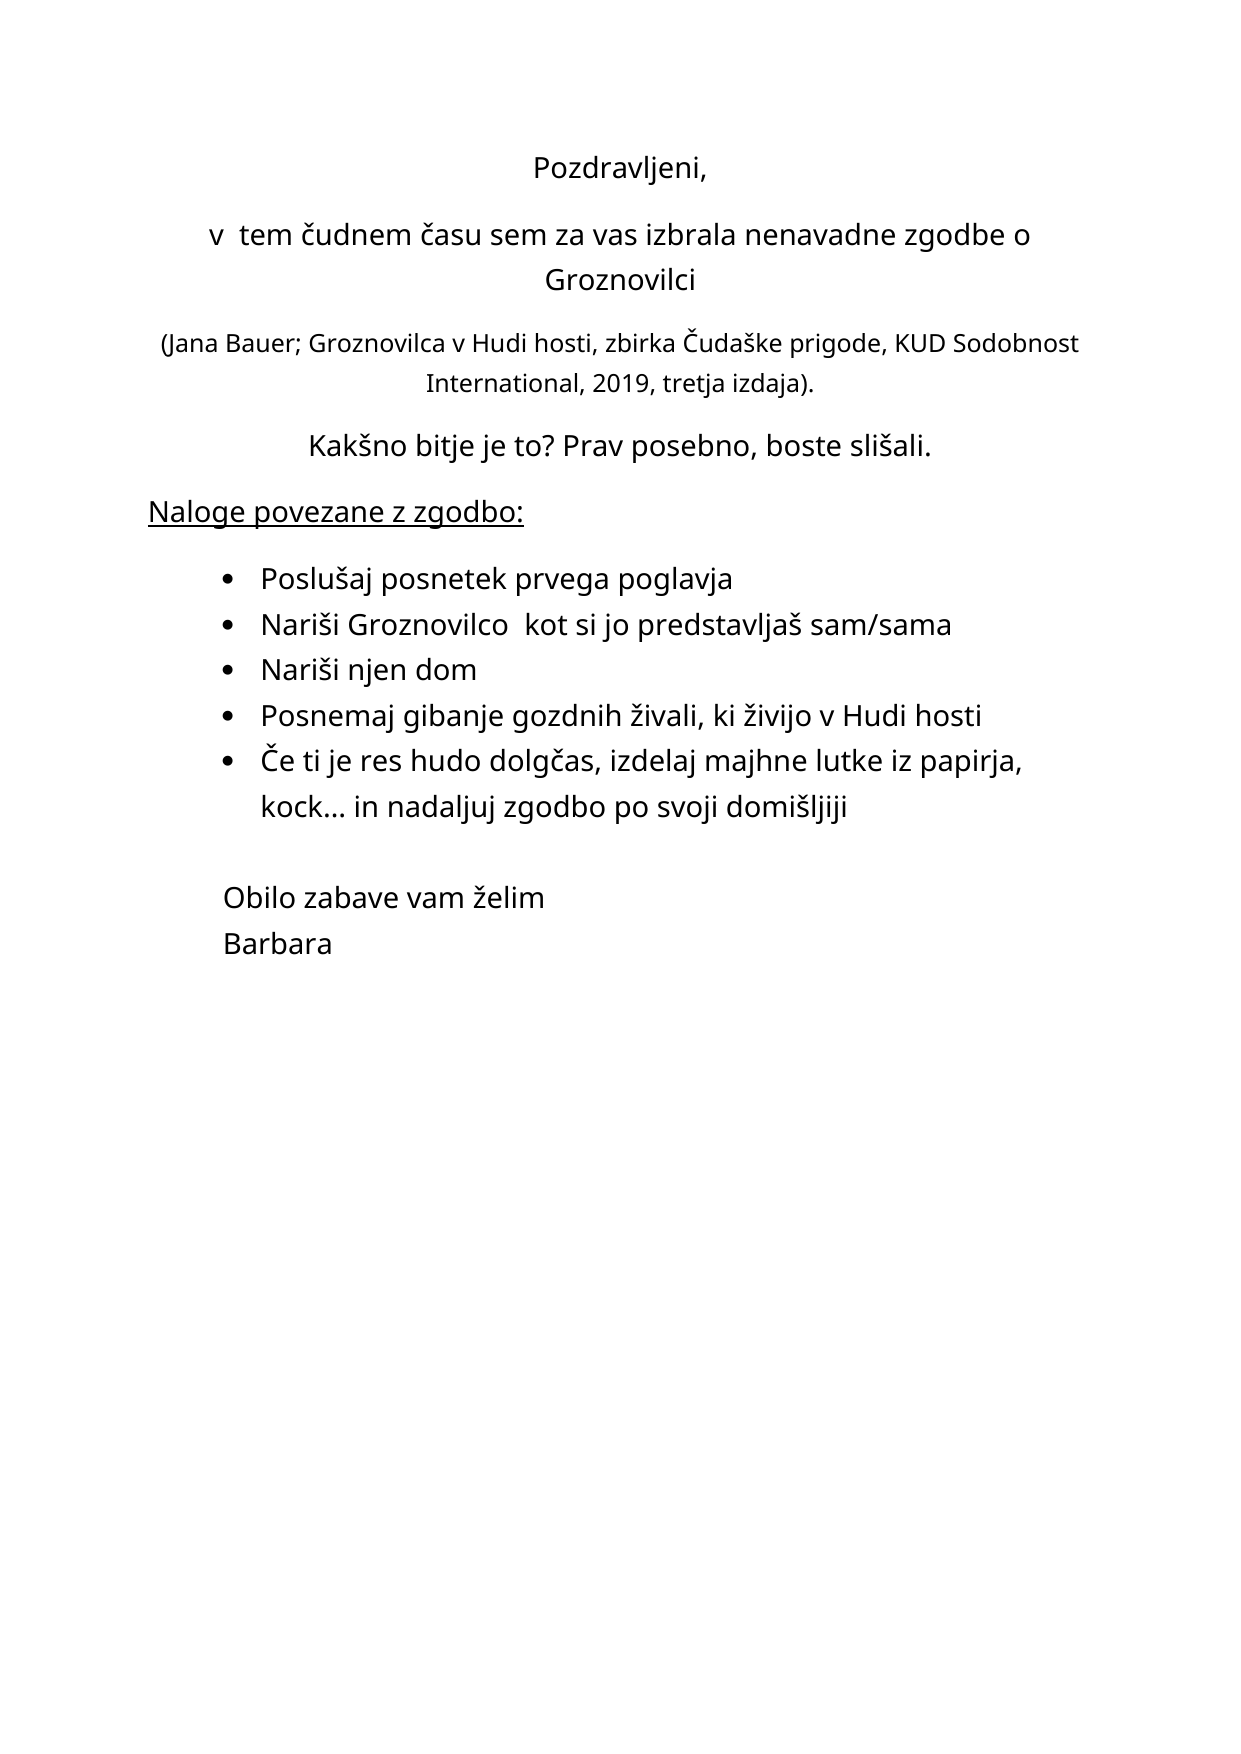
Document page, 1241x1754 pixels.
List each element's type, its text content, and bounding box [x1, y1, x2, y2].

list Nariši njen dom [223, 649, 1093, 689]
text Naloge povezane z zgodbo: [148, 492, 1093, 531]
list Obilo zabave vam želim [223, 878, 1093, 917]
list Nariši Groznovilco kot si jo predstavljaš sam/sama [223, 604, 1093, 643]
list Barbara [223, 923, 1093, 963]
list Posnemaj gibanje gozdnih živali, ki živijo v Hudi hosti [223, 695, 1093, 735]
list Če ti je res hudo dolgčas, izdelaj majhne lutke iz papirja, kock… in nadaljuj zgodbo po svoji domišljiji [223, 741, 1093, 826]
list Poslušaj posnetek prvega poglavja [223, 558, 1093, 598]
text v tem čudnem času sem za vas izbrala nenavadne zgodbe o Groznovilci [148, 214, 1093, 299]
text (Jana Bauer; Groznovilca v Hudi hosti, zbirka Čudaške prigode, KUD Sodobnost International, 2019, tretja izdaja). [148, 326, 1093, 399]
text Kakšno bitje je to? Prav posebno, boste slišali. [148, 425, 1093, 465]
text Pozdravljeni, [148, 148, 1093, 187]
